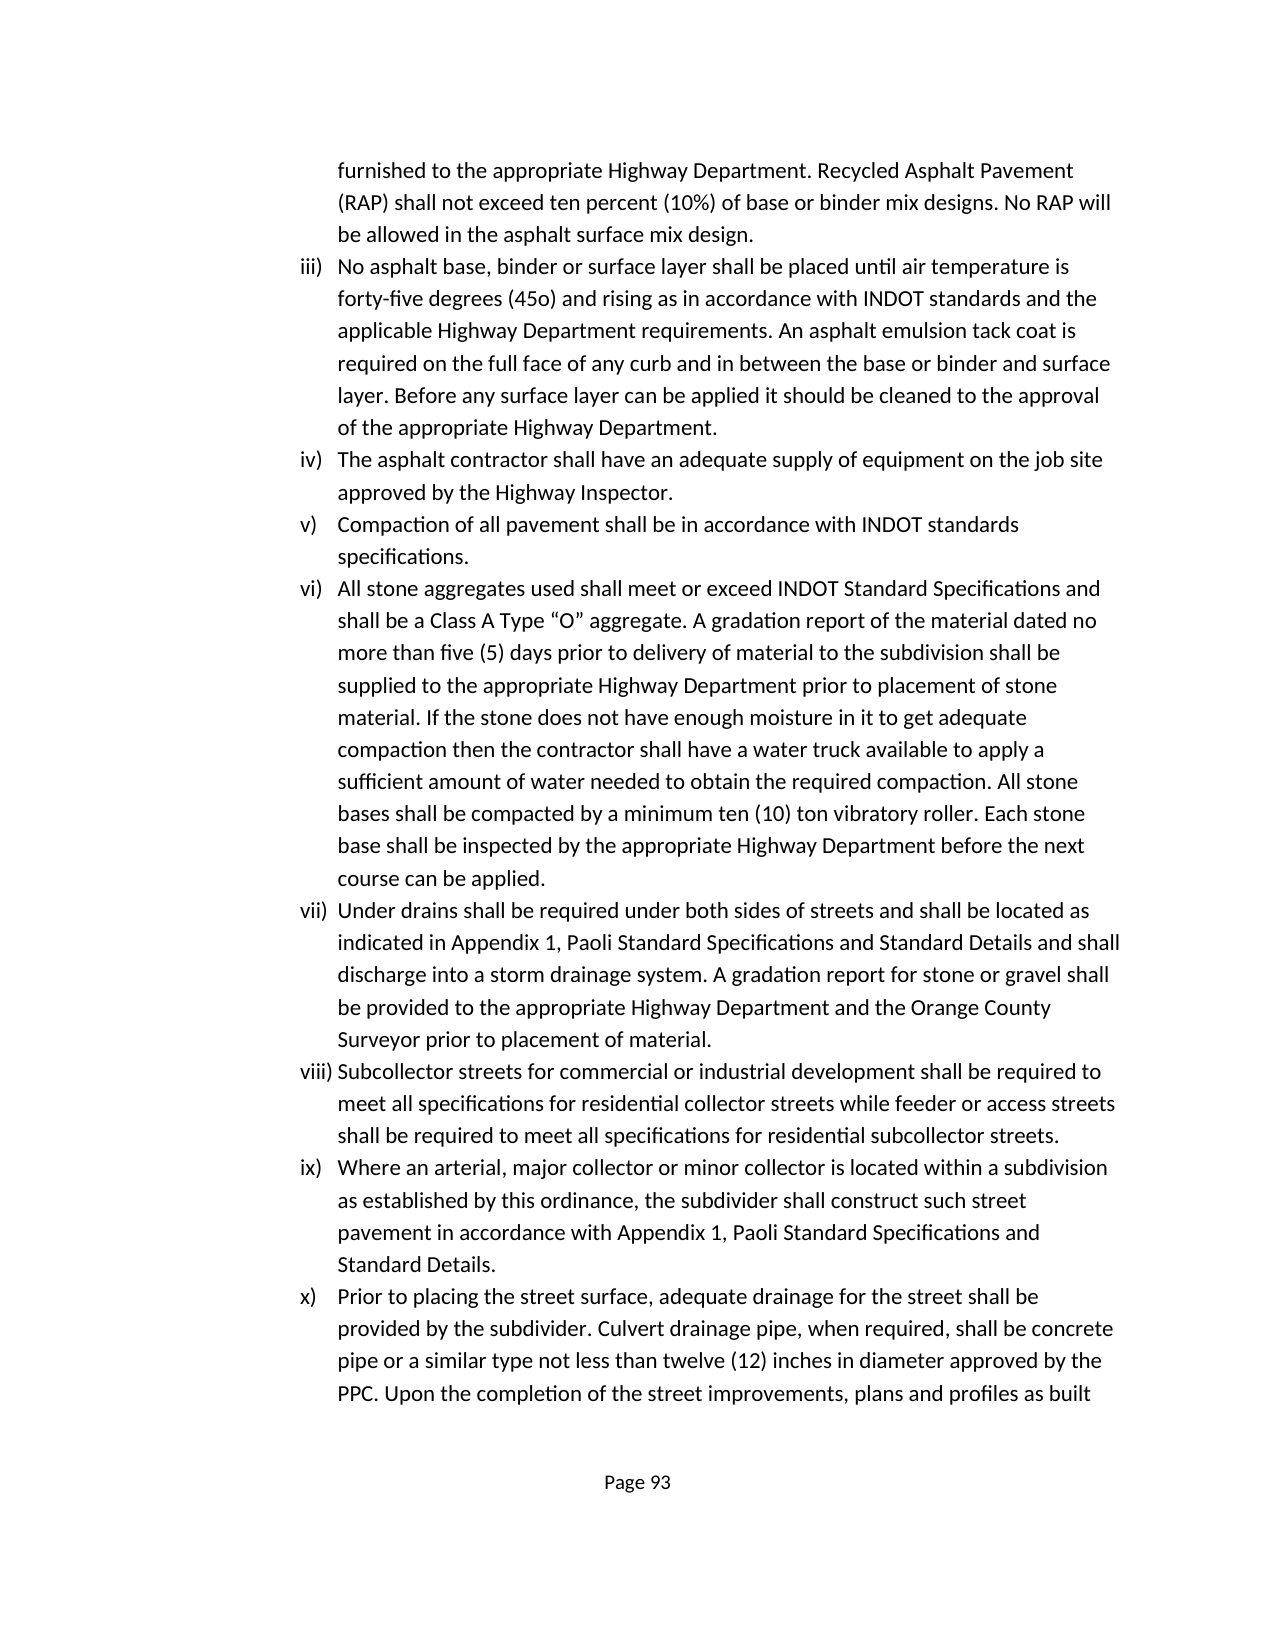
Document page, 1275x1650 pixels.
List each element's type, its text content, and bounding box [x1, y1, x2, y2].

list The asphalt contractor shall have an adequate supply of equipment on the job site approved by the Highway Inspector. [300, 445, 1125, 506]
list Under drains shall be required under both sides of streets and shall be located as indicated in Appendix 1, Paoli Standard Specifications and Standard Details and shall discharge into a storm drainage system. A gradation report for stone or gravel shall be provided to the appropriate Highway Department and the Orange County Surveyor prior to placement of material. [300, 896, 1125, 1053]
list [300, 156, 1125, 248]
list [300, 1282, 1125, 1407]
list Subcollector streets for commercial or industrial development shall be required to meet all specifications for residential collector streets while feeder or access streets shall be required to meet all specifications for residential subcollector streets. [300, 1057, 1125, 1149]
list Compaction of all pavement shall be in accordance with INDOT standards specifications. [300, 510, 1125, 570]
list No asphalt base, binder or surface layer shall be placed until air temperature is forty-five degrees (45o) and rising as in accordance with INDOT standards and the applicable Highway Department requirements. An asphalt emulsion tack coat is required on the full face of any curb and in between the base or binder and surface layer. Before any surface layer can be applied it should be cleaned to the approval of the appropriate Highway Department. [300, 252, 1125, 441]
list All stone aggregates used shall meet or exceed INDOT Standard Specifications and shall be a Class A Type “O” aggregate. A gradation report of the material dated no more than five (5) days prior to delivery of material to the subdivision shall be supplied to the appropriate Highway Department prior to placement of stone material. If the stone does not have enough moisture in it to get adequate compaction then the contractor shall have a water truck available to apply a sufficient amount of water needed to obtain the required compaction. All stone bases shall be compacted by a minimum ten (10) ton vibratory roller. Each stone base shall be inspected by the appropriate Highway Department before the next course can be applied. [300, 574, 1125, 892]
list Where an arterial, major collector or minor collector is located within a subdivision as established by this ordinance, the subdivider shall construct such street pavement in accordance with Appendix 1, Paoli Standard Specifications and Standard Details. [300, 1153, 1125, 1278]
